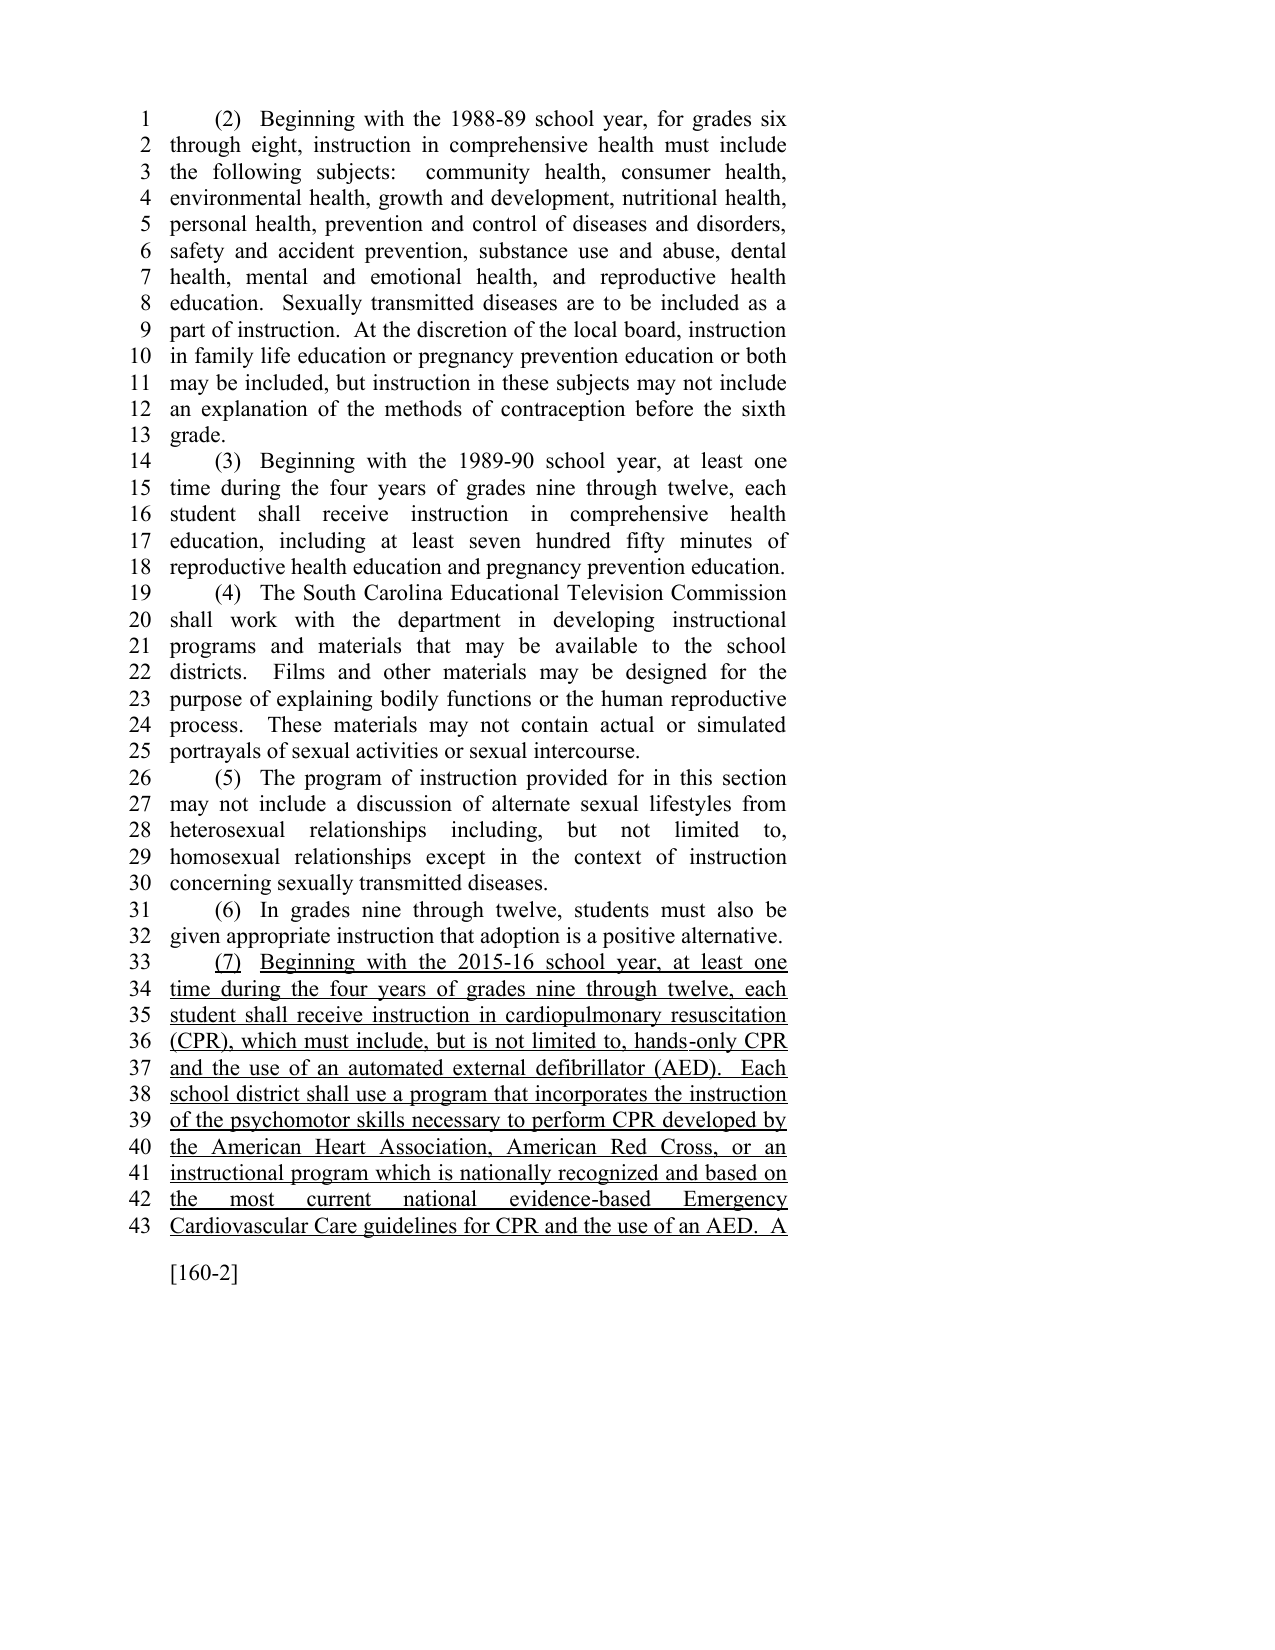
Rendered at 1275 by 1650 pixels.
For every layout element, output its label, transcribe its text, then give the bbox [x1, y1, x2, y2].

text (4) The South Carolina Educational Television Commission shall work with the department in developing instructional programs and materials that may be available to the school districts. Films and other materials may be designed for the purpose of explaining bodily functions or the human reproductive process. These materials may not contain actual or simulated portrayals of sexual activities or sexual intercourse. [169, 579, 787, 764]
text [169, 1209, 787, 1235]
text (3) Beginning with the 1989-90 school year, at least one time during the four years of grades nine through twelve, each student shall receive instruction in comprehensive health education, including at least seven hundred fifty minutes of reproductive health education and pregnancy prevention education. [169, 448, 787, 579]
text (6) In grades nine through twelve, students must also be given appropriate instruction that adoption is a positive alternative. [169, 896, 787, 948]
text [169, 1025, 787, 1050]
text (2) Beginning with the 1988-89 school year, for grades six through eight, instruction in comprehensive health must include the following subjects: community health, consumer health, environmental health, growth and development, nutritional health, personal health, prevention and control of diseases and disorders, safety and accident prevention, substance use and abuse, dental health, mental and emotional health, and reproductive health education. Sexually transmitted diseases are to be included as a part of instruction. At the discretion of the local board, instruction in family life education or pregnancy prevention education or both may be included, but instruction in these subjects may not include an explanation of the methods of contraception before the sixth grade. [169, 105, 787, 448]
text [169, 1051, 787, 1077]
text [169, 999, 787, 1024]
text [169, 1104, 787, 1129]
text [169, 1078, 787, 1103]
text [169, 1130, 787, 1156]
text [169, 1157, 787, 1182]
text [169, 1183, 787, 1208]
text (5) The program of instruction provided for in this section may not include a discussion of alternate sexual lifestyles from heterosexual relationships including, but not limited to, homosexual relationships except in the context of instruction concerning sexually transmitted diseases. [169, 764, 787, 896]
